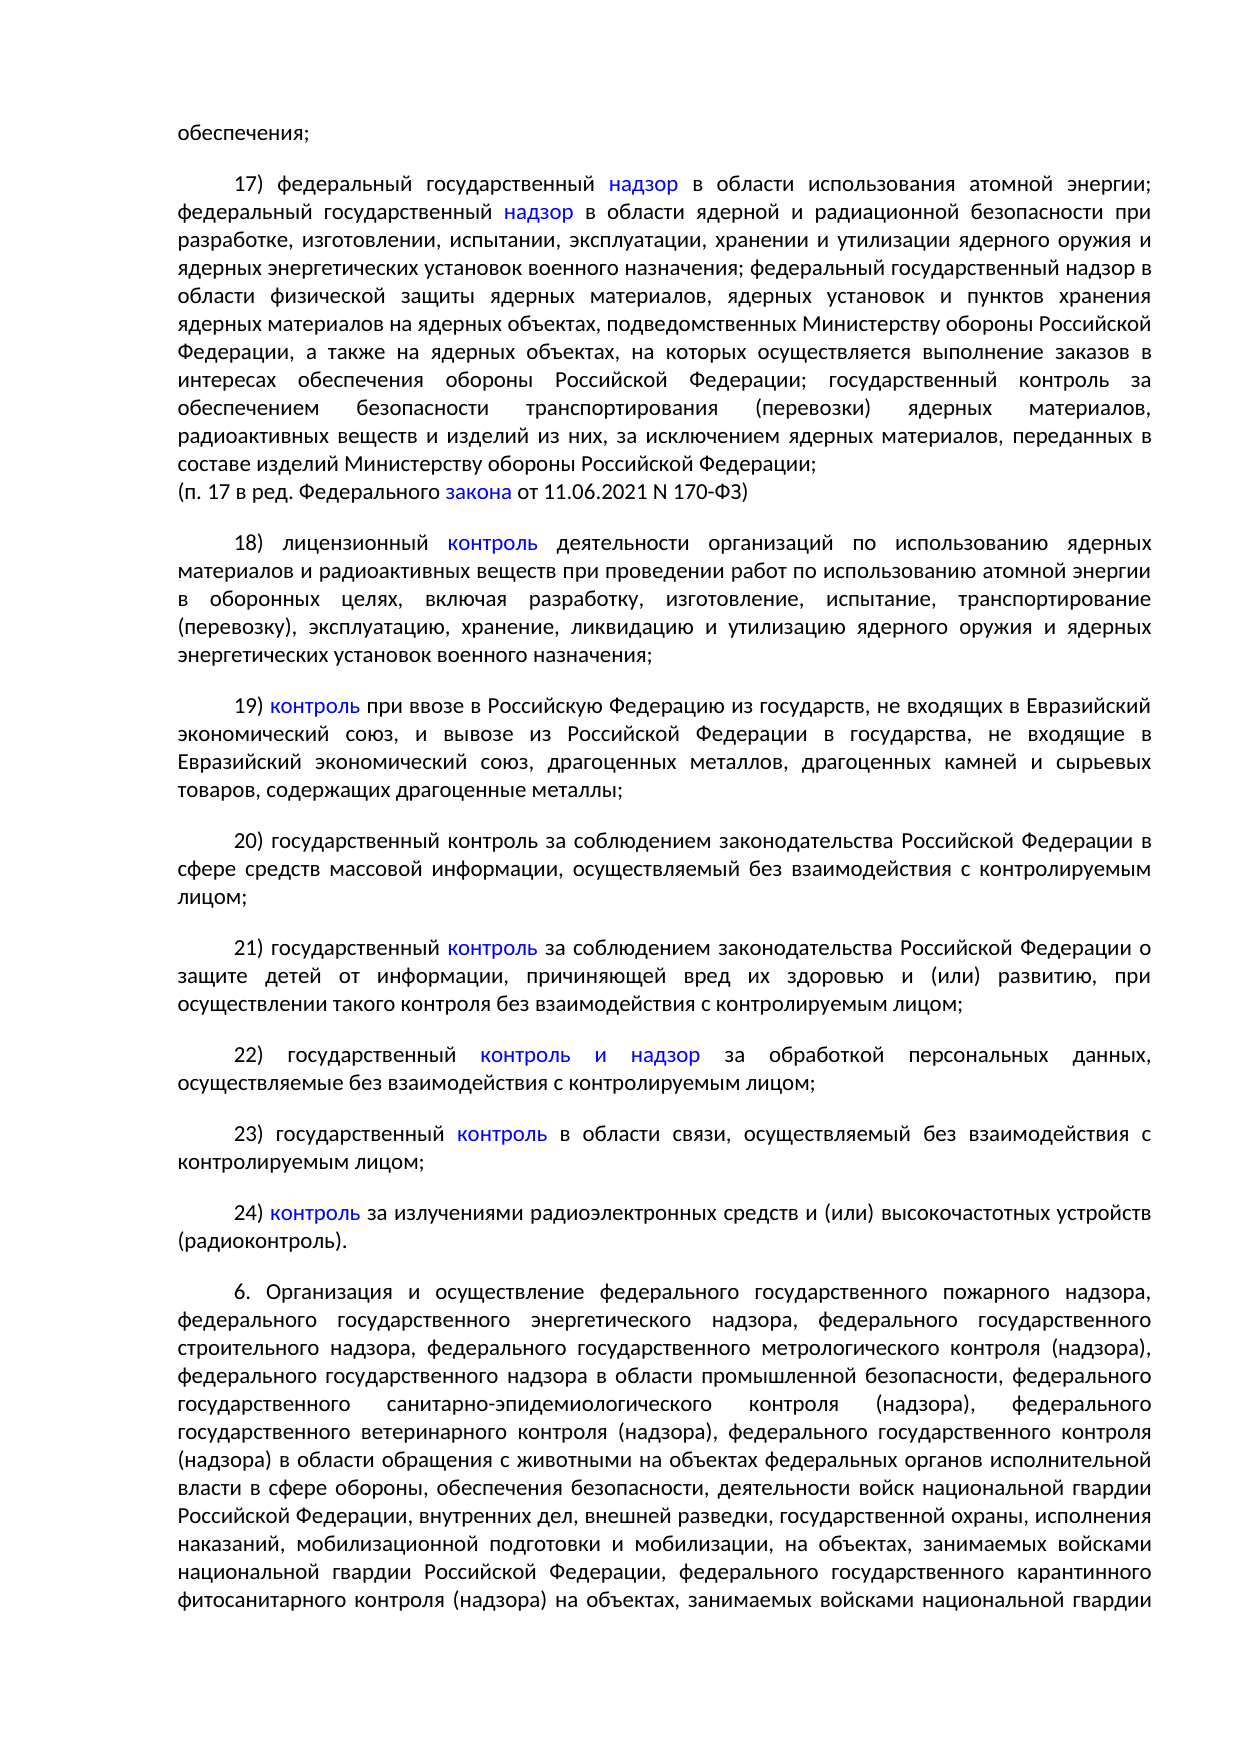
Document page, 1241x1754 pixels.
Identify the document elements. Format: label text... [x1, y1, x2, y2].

text 21) государственный контроль за соблюдением законодательства Российской Федерации о защите детей от информации, причиняющей вред их здоровью и (или) развитию, при осуществлении такого контроля без взаимодействия с контролируемым лицом; [177, 933, 1152, 1017]
text 19) контроль при ввозе в Российскую Федерацию из государств, не входящих в Евразийский экономический союз, и вывозе из Российской Федерации в государства, не входящие в Евразийский экономический союз, драгоценных металлов, драгоценных камней и сырьевых товаров, содержащих драгоценные металлы; [177, 691, 1152, 803]
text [177, 1277, 1152, 1613]
text 24) контроль за излучениями радиоэлектронных средств и (или) высокочастотных устройств (радиоконтроль). [177, 1198, 1152, 1254]
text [177, 118, 1152, 146]
text 23) государственный контроль в области связи, осуществляемый без взаимодействия с контролируемым лицом; [177, 1119, 1152, 1175]
text 22) государственный контроль и надзор за обработкой персональных данных, осуществляемые без взаимодействия с контролируемым лицом; [177, 1040, 1152, 1096]
text (п. 17 в ред. Федерального закона от 11.06.2021 N 170-ФЗ) [177, 477, 1152, 505]
text 18) лицензионный контроль деятельности организаций по использованию ядерных материалов и радиоактивных веществ при проведении работ по использованию атомной энергии в оборонных целях, включая разработку, изготовление, испытание, транспортирование (перевозку), эксплуатацию, хранение, ликвидацию и утилизацию ядерного оружия и ядерных энергетических установок военного назначения; [177, 528, 1152, 668]
text 17) федеральный государственный надзор в области использования атомной энергии; федеральный государственный надзор в области ядерной и радиационной безопасности при разработке, изготовлении, испытании, эксплуатации, хранении и утилизации ядерного оружия и ядерных энергетических установок военного назначения; федеральный государственный надзор в области физической защиты ядерных материалов, ядерных установок и пунктов хранения ядерных материалов на ядерных объектах, подведомственных Министерству обороны Российской Федерации, а также на ядерных объектах, на которых осуществляется выполнение заказов в интересах обеспечения обороны Российской Федерации; государственный контроль за обеспечением безопасности транспортирования (перевозки) ядерных материалов, радиоактивных веществ и изделий из них, за исключением ядерных материалов, переданных в составе изделий Министерству обороны Российской Федерации; [177, 169, 1152, 477]
text 20) государственный контроль за соблюдением законодательства Российской Федерации в сфере средств массовой информации, осуществляемый без взаимодействия с контролируемым лицом; [177, 826, 1152, 910]
